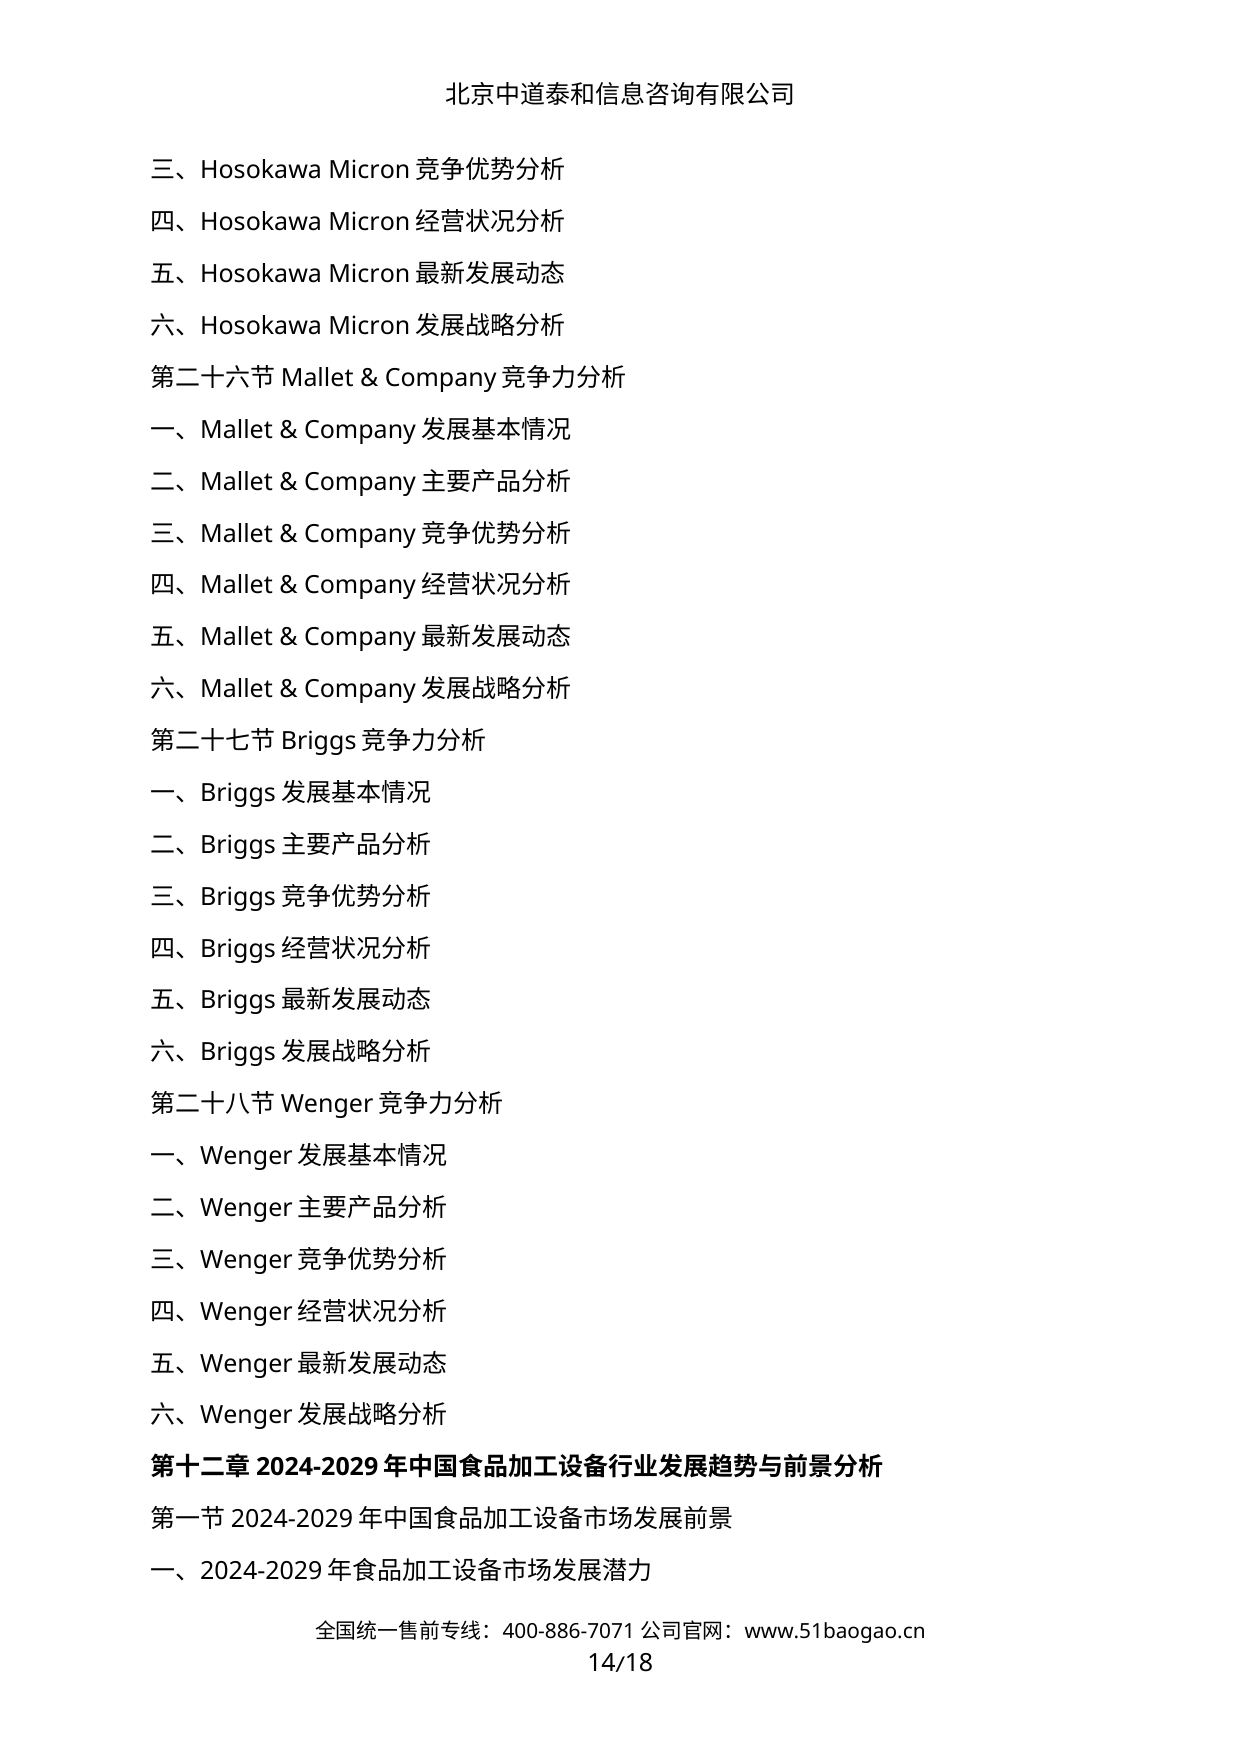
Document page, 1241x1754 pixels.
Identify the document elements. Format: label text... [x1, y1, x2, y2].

text 二、Mallet & Company主要产品分析 [150, 461, 1090, 497]
text 六、Briggs发展战略分析 [150, 1032, 1090, 1068]
text 一、Briggs发展基本情况 [150, 772, 1090, 809]
text 六、Wenger发展战略分析 [150, 1395, 1090, 1431]
text 四、Briggs经营状况分析 [150, 928, 1090, 964]
text 五、Hosokawa Micron最新发展动态 [150, 254, 1090, 290]
text 第二十七节 Briggs竞争力分析 [150, 721, 1090, 757]
text 第二十八节 Wenger竞争力分析 [150, 1084, 1090, 1120]
text 三、Briggs竞争优势分析 [150, 876, 1090, 912]
text 四、Wenger经营状况分析 [150, 1291, 1090, 1327]
text 第十二章 2024-2029年中国食品加工设备行业发展趋势与前景分析 [150, 1447, 1090, 1483]
text 三、Hosokawa Micron竞争优势分析 [150, 150, 1090, 186]
text 一、Mallet & Company发展基本情况 [150, 409, 1090, 446]
text 六、Hosokawa Micron发展战略分析 [150, 306, 1090, 342]
text 第一节 2024-2029年中国食品加工设备市场发展前景 [150, 1499, 1090, 1535]
text 五、Wenger最新发展动态 [150, 1343, 1090, 1379]
text 六、Mallet & Company发展战略分析 [150, 669, 1090, 705]
text 四、Hosokawa Micron经营状况分析 [150, 202, 1090, 238]
text 四、Mallet & Company经营状况分析 [150, 565, 1090, 601]
text 二、Wenger主要产品分析 [150, 1187, 1090, 1224]
text 一、Wenger发展基本情况 [150, 1136, 1090, 1172]
text 一、2024-2029年食品加工设备市场发展潜力 [150, 1551, 1090, 1587]
text 二、Briggs主要产品分析 [150, 824, 1090, 861]
text 五、Mallet & Company最新发展动态 [150, 617, 1090, 653]
text 三、Wenger竞争优势分析 [150, 1239, 1090, 1276]
text 五、Briggs最新发展动态 [150, 980, 1090, 1016]
text 第二十六节 Mallet & Company竞争力分析 [150, 357, 1090, 394]
text 三、Mallet & Company竞争优势分析 [150, 513, 1090, 549]
